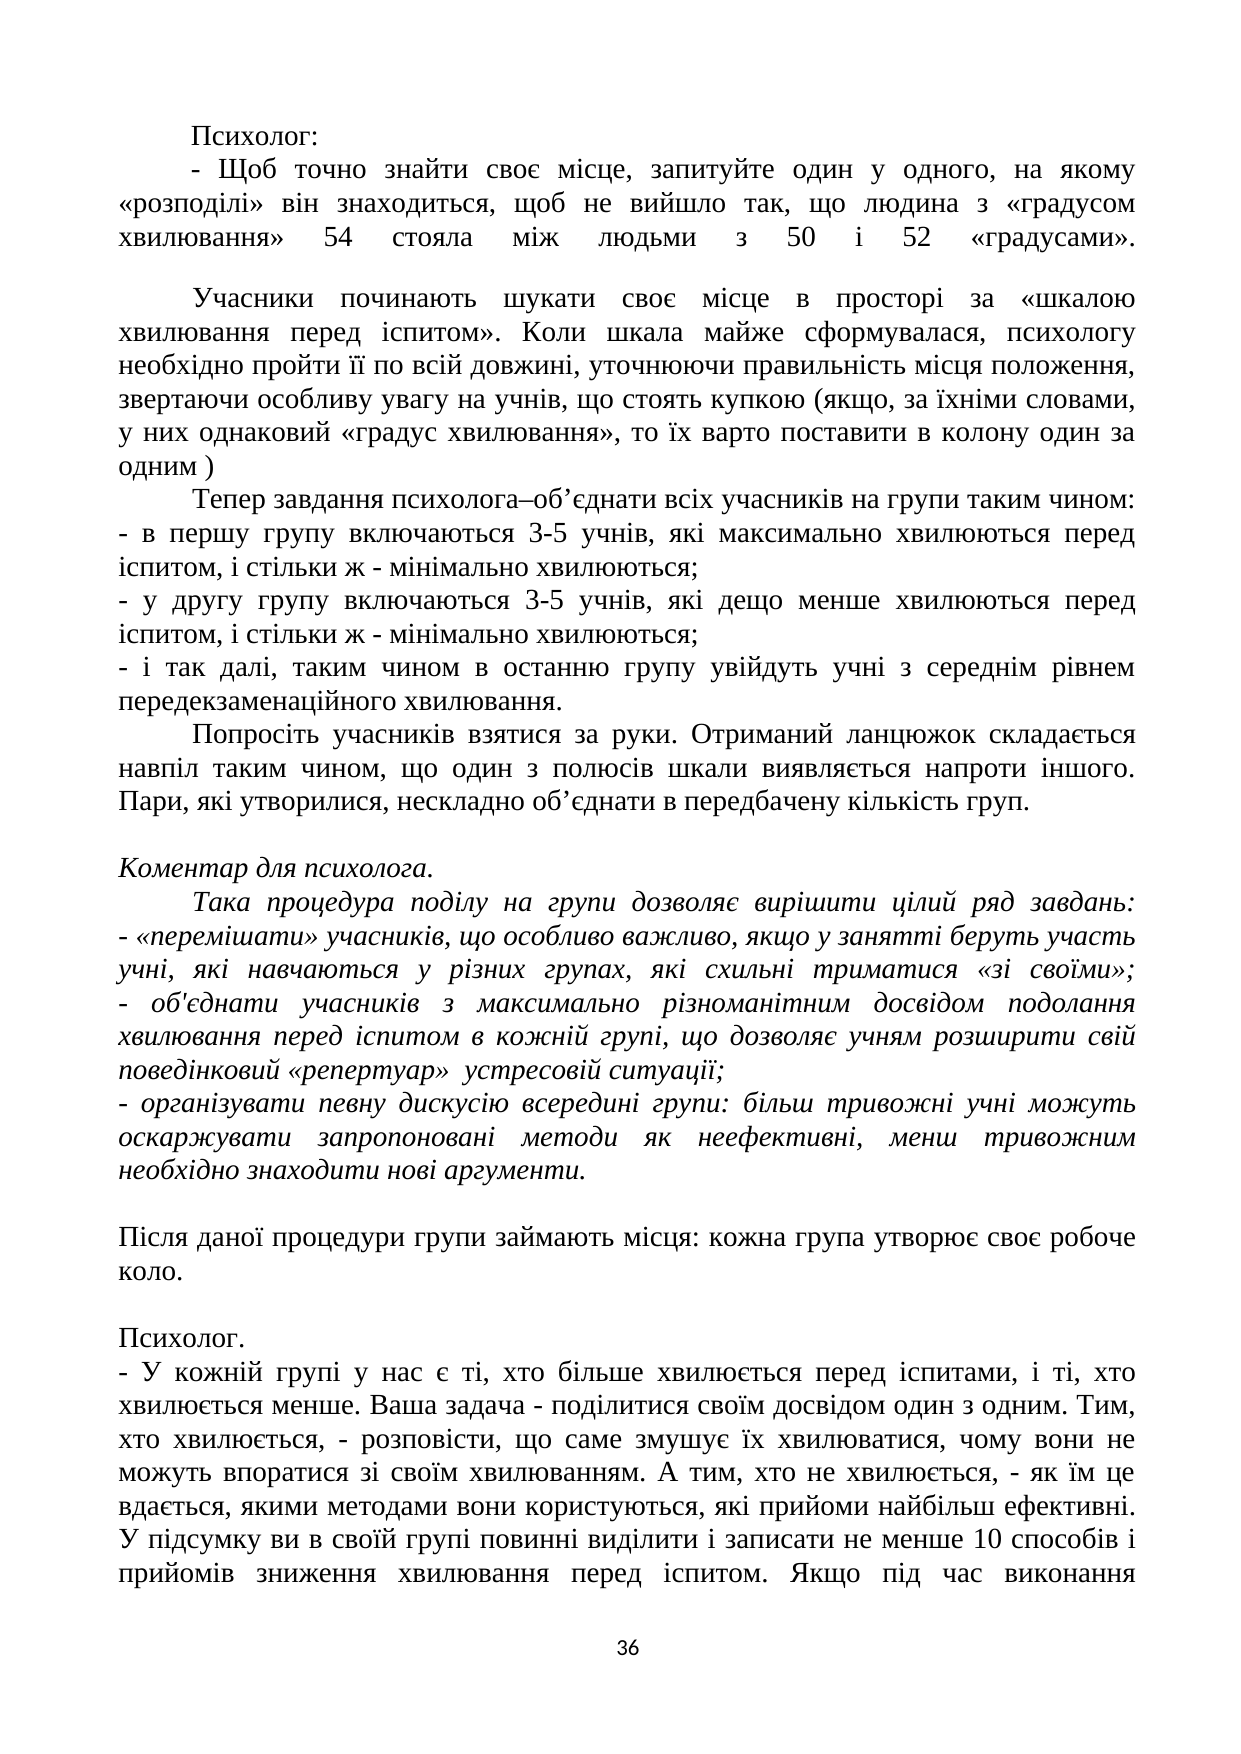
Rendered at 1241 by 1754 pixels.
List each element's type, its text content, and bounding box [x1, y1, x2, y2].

text - організувати певну дискусію всередині групи: більш тривожні учні можуть оскаржувати запропоновані методи як неефективні, менш тривожним необхідно знаходити нові аргументи. [118, 1287, 1137, 1387]
text Психолог: [118, 319, 1137, 353]
text - у другу групу включаються 3-5 учнів, які дещо менше хвилюються перед іспитом, і стільки ж - мінімально хвилюються; [118, 783, 1137, 851]
text - Щоб точно знайти своє місце, запитуйте один у одного, на якому «розподілі» він знаходиться, щоб не вийшло так, що людина з «градусом хвилювання» 54 стояла між людьми з 50 і 52 «градусами». [118, 353, 1137, 482]
text В якості кордонів шкали можна використовувати не тільки стільці. Наприклад, можна заздалегідь намалювати на аркушах паперу відповідні числа, можна використовувати кеглі. [118, 118, 1137, 219]
text Тепер завдання психолога–об’єднати всіх учасників на групи таким чином: - в першу групу включаються 3-5 учнів, які максимально хвилюються перед іспитом, і стільки ж - мінімально хвилюються; [118, 683, 1137, 783]
text Попросіть учасників взятися за руки. Отриманий ланцюжок складається навпіл таким чином, що один з полюсів шкали виявляється напроти іншого. Пари, які утворилися, нескладно об’єднати в передбачену кількість груп. [118, 918, 1137, 1018]
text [118, 1555, 1137, 1622]
text Психолог. [118, 1488, 1137, 1555]
text Після даної процедури групи займають місця: кожна група утворює своє робоче коло. [118, 1387, 1137, 1488]
text Така процедура поділу на групи дозволяє вирішити цілий ряд завдань: - «перемішати» учасників, що особливо важливо, якщо у занятті беруть участь учні, які навчаються у різних групах, які схильні триматися «зі своїми»; - об'єднати учасників з максимально різноманітним досвідом подолання хвилювання перед іспитом в кожній групі, що дозволяє учням розширити свій поведінковий «репертуар» устресовій ситуації; [118, 1085, 1137, 1287]
text Коментар для психолога. [118, 1018, 1137, 1085]
text Учасники починають шукати своє місце в просторі за «шкалою хвилювання перед іспитом». Коли шкала майже сформувалася, психологу необхідно пройти її по всій довжині, уточнюючи правильність місця положення, звертаючи особливу увагу на учнів, що стоять купкою (якщо, за їхніми словами, у них однаковий «градус хвилювання», то їх варто поставити в колону один за одним ) [118, 482, 1137, 683]
text - і так далі, таким чином в останню групу увійдуть учні з середнім рівнем передекзаменаційного хвилювання. [118, 851, 1137, 918]
